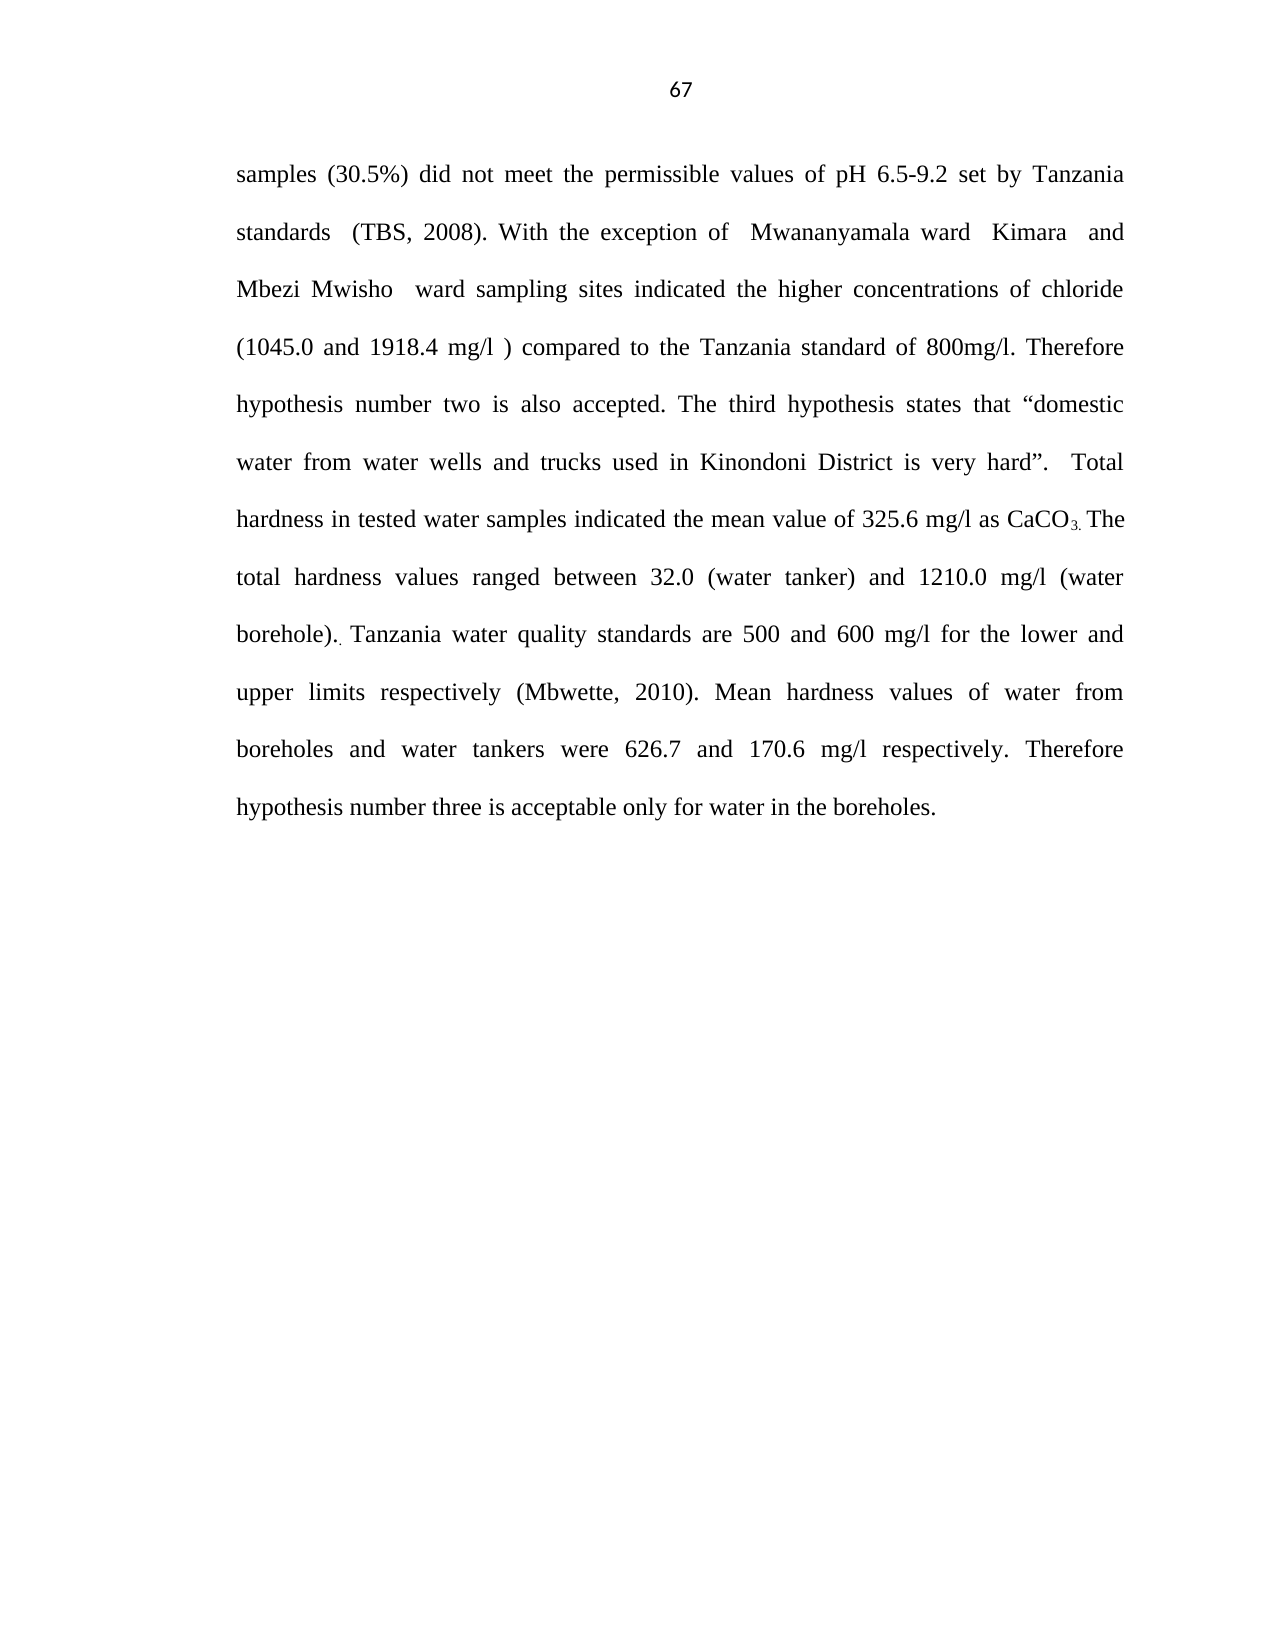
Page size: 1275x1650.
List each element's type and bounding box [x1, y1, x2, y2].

text [236, 159, 1125, 821]
